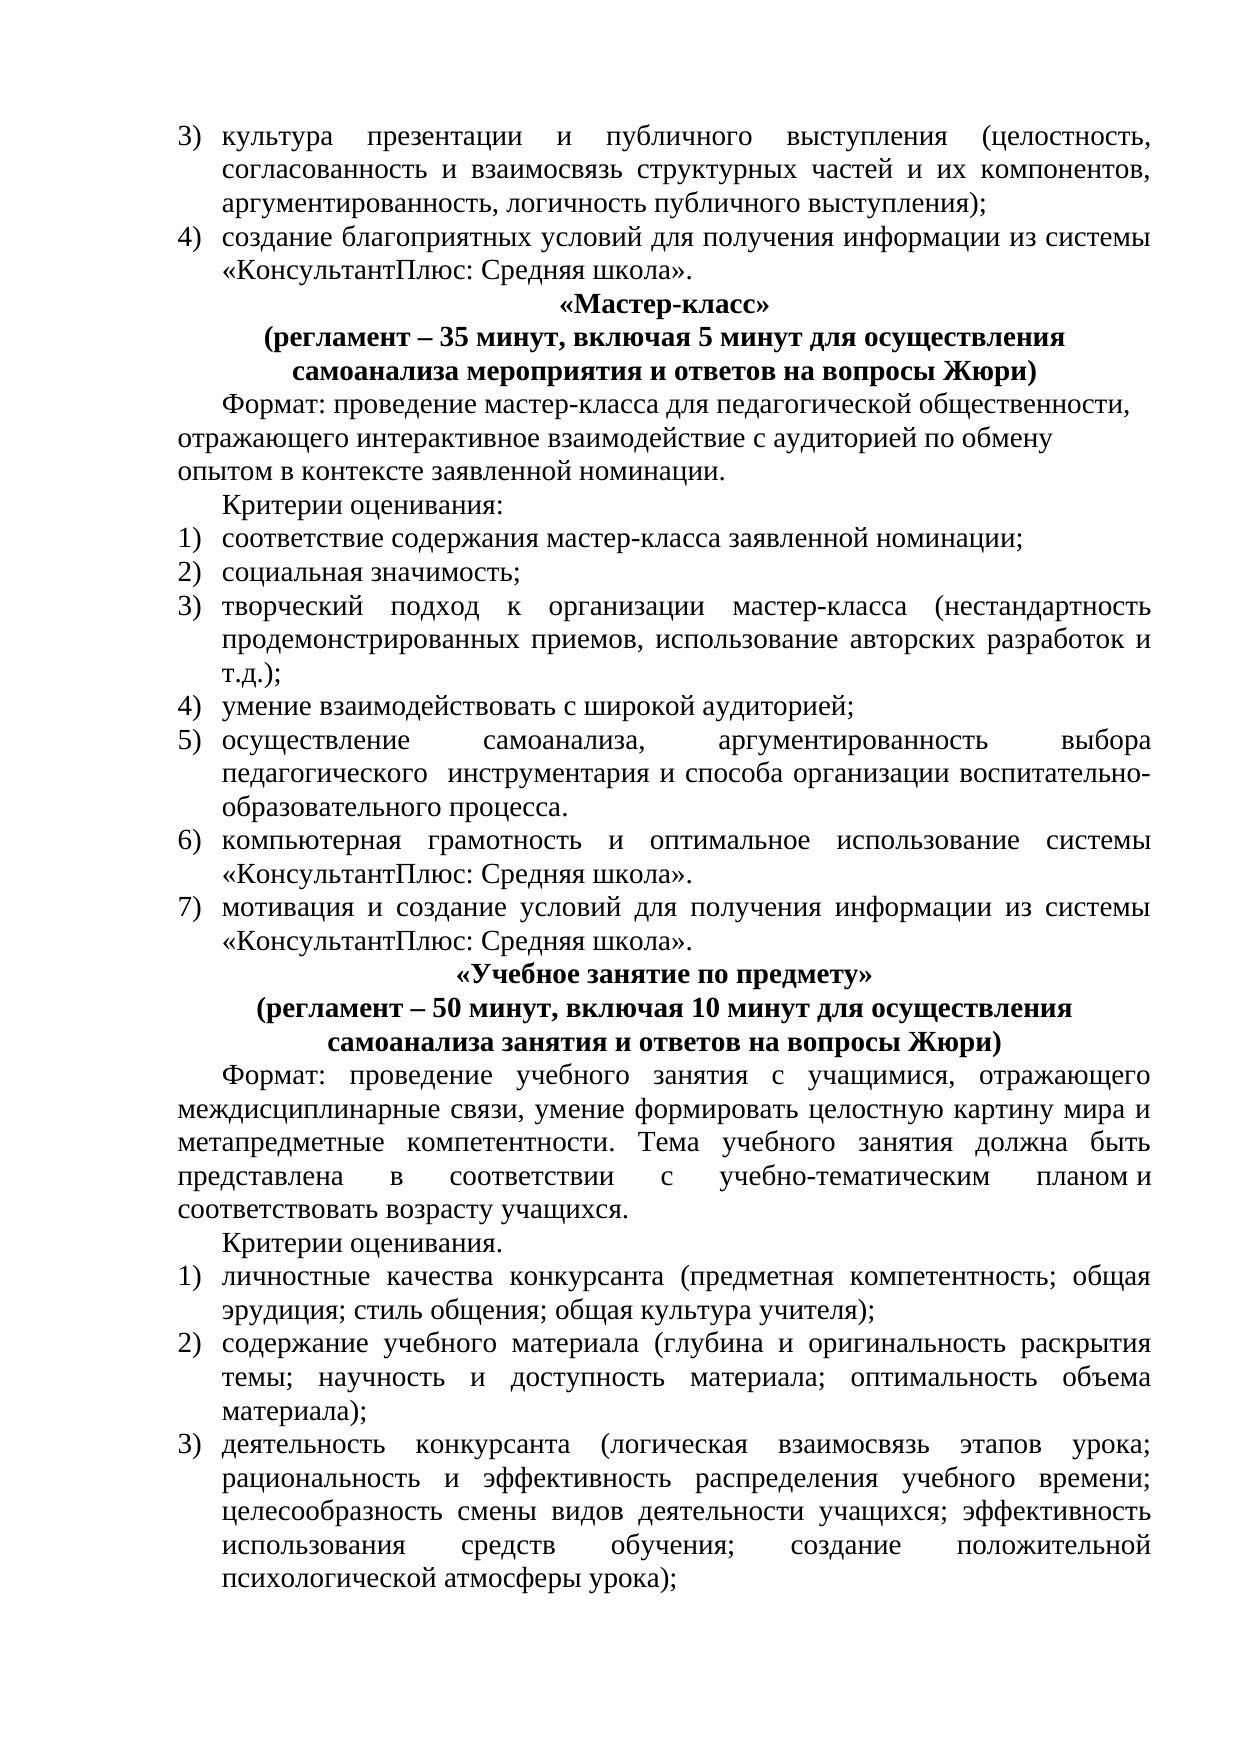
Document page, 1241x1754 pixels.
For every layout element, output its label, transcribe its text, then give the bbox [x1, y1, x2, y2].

text (регламент – 50 минут, включая 10 минут для осуществления самоанализа занятия и ответов на вопросы Жюри) [177, 990, 1152, 1057]
list деятельность конкурсанта (логическая взаимосвязь этапов урока; рациональность и эффективность распределения учебного времени; целесообразность смены видов деятельности учащихся; эффективность использования средств обучения; создание положительной психологической атмосферы урока); [177, 1426, 1152, 1594]
list осуществление самоанализа, аргументированность выбора педагогического инструментария и способа организации воспитательно-образовательного процесса. [177, 722, 1152, 822]
text Критерии оценивания: [177, 487, 1152, 521]
list социальная значимость; [177, 554, 1152, 588]
list соответствие содержания мастер-класса заявленной номинации; [177, 521, 1152, 554]
text Формат: проведение мастер-класса для педагогической общественности, отражающего интерактивное взаимодействие с аудиторией по обмену опытом в контексте заявленной номинации. [177, 386, 1152, 487]
list культура презентации и публичного выступления (целостность, согласованность и взаимосвязь структурных частей и их компонентов, аргументированность, логичность публичного выступления); [177, 118, 1152, 219]
text «Мастер-класс» [177, 286, 1152, 319]
list творческий подход к организации мастер-класса (нестандартность продемонстрированных приемов, использование авторских разработок и т.д.); [177, 588, 1152, 688]
list компьютерная грамотность и оптимальное использование системы «КонсультантПлюс: Средняя школа». [177, 822, 1152, 889]
text Формат: проведение учебного занятия с учащимися, отражающего междисциплинарные связи, умение формировать целостную картину мира и метапредметные компетентности. Тема учебного занятия должна быть представлена в соответствии с учебно-тематическим планом и соответствовать возрасту учащихся. [177, 1057, 1152, 1225]
list личностные качества конкурсанта (предметная компетентность; общая эрудиция; стиль общения; общая культура учителя); [177, 1258, 1152, 1326]
list создание благоприятных условий для получения информации из системы «КонсультантПлюс: Средняя школа». [177, 219, 1152, 286]
list содержание учебного материала (глубина и оригинальность раскрытия темы; научность и доступность материала; оптимальность объема материала); [177, 1326, 1152, 1426]
text (регламент – 35 минут, включая 5 минут для осуществления самоанализа мероприятия и ответов на вопросы Жюри) [177, 319, 1152, 386]
list умение взаимодействовать с широкой аудиторией; [177, 688, 1152, 722]
list мотивация и создание условий для получения информации из системы «КонсультантПлюс: Средняя школа». [177, 889, 1152, 957]
text «Учебное занятие по предмету» [177, 957, 1152, 990]
text Критерии оценивания. [177, 1225, 1152, 1258]
